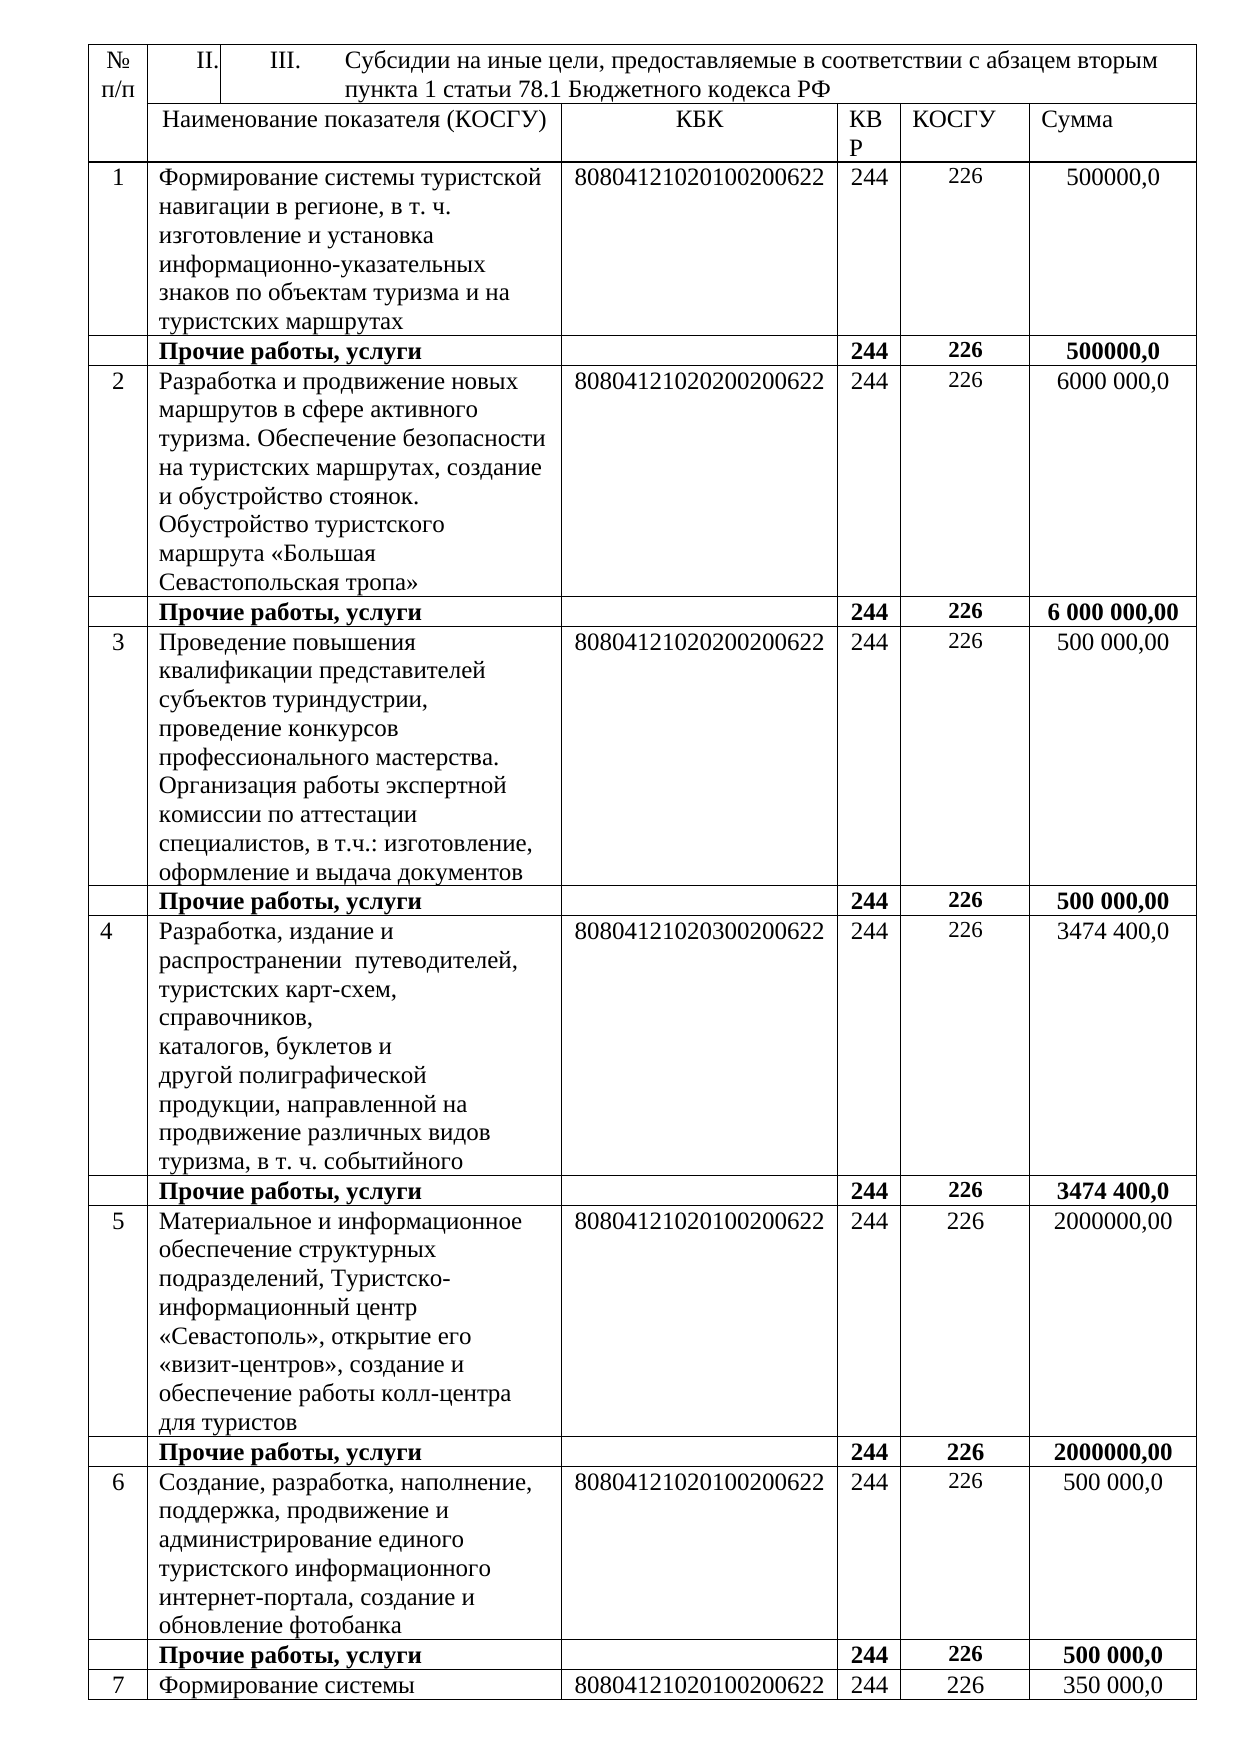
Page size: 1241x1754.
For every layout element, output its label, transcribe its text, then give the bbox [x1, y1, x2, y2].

table_cell КБК [562, 104, 837, 161]
table_cell [89, 1176, 147, 1205]
table_cell 226 [901, 163, 1029, 335]
table_cell 6 000 000,00 [1030, 597, 1196, 626]
table_cell [89, 336, 147, 365]
table_cell КВР [838, 104, 900, 161]
table_cell 500 000,00 [1030, 627, 1196, 885]
table_cell 226 [901, 627, 1029, 885]
table_cell 350 000,0 [1030, 1670, 1196, 1699]
table_cell Создание, разработка, наполнение, поддержка, продвижение и администрирование единого туристского информационного интернет-портала, создание и обновление фотобанка [148, 1467, 561, 1639]
table_header [148, 45, 220, 103]
table_cell 226 [901, 1467, 1029, 1639]
table_cell Прочие работы, услуги [148, 597, 561, 626]
table_cell 244 [838, 916, 900, 1175]
table_cell 80804121020100200622 [562, 1206, 837, 1436]
table_cell 244 [838, 163, 900, 335]
table_cell 244 [838, 1670, 900, 1699]
table_cell 226 [901, 366, 1029, 596]
table_cell Прочие работы, услуги [148, 336, 561, 365]
table_cell [89, 1640, 147, 1669]
table_cell 226 [901, 886, 1029, 915]
table_cell 500 000,0 [1030, 1640, 1196, 1669]
table_cell Материальное и информационное обеспечение структурных подразделений, Туристско-информационный центр «Севастополь», открытие его «визит-центров», создание и обеспечение работы колл-центра для туристов [148, 1206, 561, 1436]
table_cell 2000000,00 [1030, 1206, 1196, 1436]
table_cell 500000,0 [1030, 163, 1196, 335]
table_cell 226 [901, 916, 1029, 1175]
table_cell [562, 1640, 837, 1669]
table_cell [148, 1640, 561, 1669]
table_cell Наименование показателя (КОСГУ) [148, 104, 561, 161]
table_cell 226 [901, 1176, 1029, 1205]
table_cell 244 [838, 627, 900, 885]
table_cell 80804121020100200622 [562, 163, 837, 335]
table_cell 226 [901, 1640, 1029, 1669]
table_cell [562, 336, 837, 365]
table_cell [148, 1670, 561, 1699]
table_cell 244 [838, 886, 900, 915]
table_cell 500000,0 [1030, 336, 1196, 365]
table_cell 500 000,0 [1030, 1467, 1196, 1639]
table_cell 244 [838, 597, 900, 626]
table_cell [562, 1176, 837, 1205]
table_cell 3474 400,0 [1030, 916, 1196, 1175]
table_cell 244 [838, 1206, 900, 1436]
table_cell КОСГУ [901, 104, 1029, 161]
table_cell 226 [901, 1670, 1029, 1699]
table_cell [562, 597, 837, 626]
table_cell 2000000,00 [1030, 1437, 1196, 1466]
table_cell Прочие работы, услуги [148, 886, 561, 915]
table_cell 226 [901, 336, 1029, 365]
table_header Субсидии на иные цели, предоставляемые в соответствии с абзацем вторым пункта 1 статьи 78.1 Бюджетного кодекса РФ [221, 45, 1196, 103]
table_cell 244 [838, 1467, 900, 1639]
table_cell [562, 1467, 837, 1639]
table_cell Разработка, издание и распространении путеводителей, туристских карт-схем, справочников, каталогов, буклетов и другой полиграфической продукции, направленной на продвижение различных видов туризма, в т. ч. событийного [148, 916, 561, 1175]
table_cell Сумма [1030, 104, 1196, 161]
table_cell 244 [838, 1437, 900, 1466]
table_cell 80804121020200200622 [562, 366, 837, 596]
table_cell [562, 1670, 837, 1699]
table_cell 6000 000,0 [1030, 366, 1196, 596]
table_cell 500 000,00 [1030, 886, 1196, 915]
table_cell [89, 597, 147, 626]
table_cell 244 [838, 366, 900, 596]
table_cell 226 [901, 1206, 1029, 1436]
table_cell [89, 886, 147, 915]
table_cell 80804121020300200622 [562, 916, 837, 1175]
table_cell 226 [901, 597, 1029, 626]
table_cell Разработка и продвижение новых маршрутов в сфере активного туризма. Обеспечение безопасности на туристских маршрутах, создание и обустройство стоянок. Обустройство туристского маршрута «Большая Севастопольская тропа» [148, 366, 561, 596]
table_cell 244 [838, 1176, 900, 1205]
table_cell Прочие работы, услуги [148, 1176, 561, 1205]
table_cell 6 [89, 1467, 147, 1639]
table_cell [562, 886, 837, 915]
table_header № п/п [89, 45, 147, 161]
table_cell Проведение повышения квалификации представителей субъектов туриндустрии, проведение конкурсов профессионального мастерства. Организация работы экспертной комиссии по аттестации специалистов, в т.ч.: изготовление, оформление и выдача документов [148, 627, 561, 885]
table_cell 244 [838, 1640, 900, 1669]
table_cell Формирование системы туристской навигации в регионе, в т. ч. изготовление и установка информационно-указательных знаков по объектам туризма и на туристских маршрутах [148, 163, 561, 335]
table_cell 3 [89, 627, 147, 885]
table_cell 244 [838, 336, 900, 365]
table_cell 4 [89, 916, 147, 1175]
table_cell Прочие работы, услуги [148, 1437, 561, 1466]
table_cell [562, 1437, 837, 1466]
table_cell 2 [89, 366, 147, 596]
table_cell [89, 1437, 147, 1466]
table_cell 7 [89, 1670, 147, 1699]
table_cell 3474 400,0 [1030, 1176, 1196, 1205]
table_cell 1 [89, 163, 147, 335]
table_cell 80804121020200200622 [562, 627, 837, 885]
table_cell 226 [901, 1437, 1029, 1466]
table_cell 5 [89, 1206, 147, 1436]
